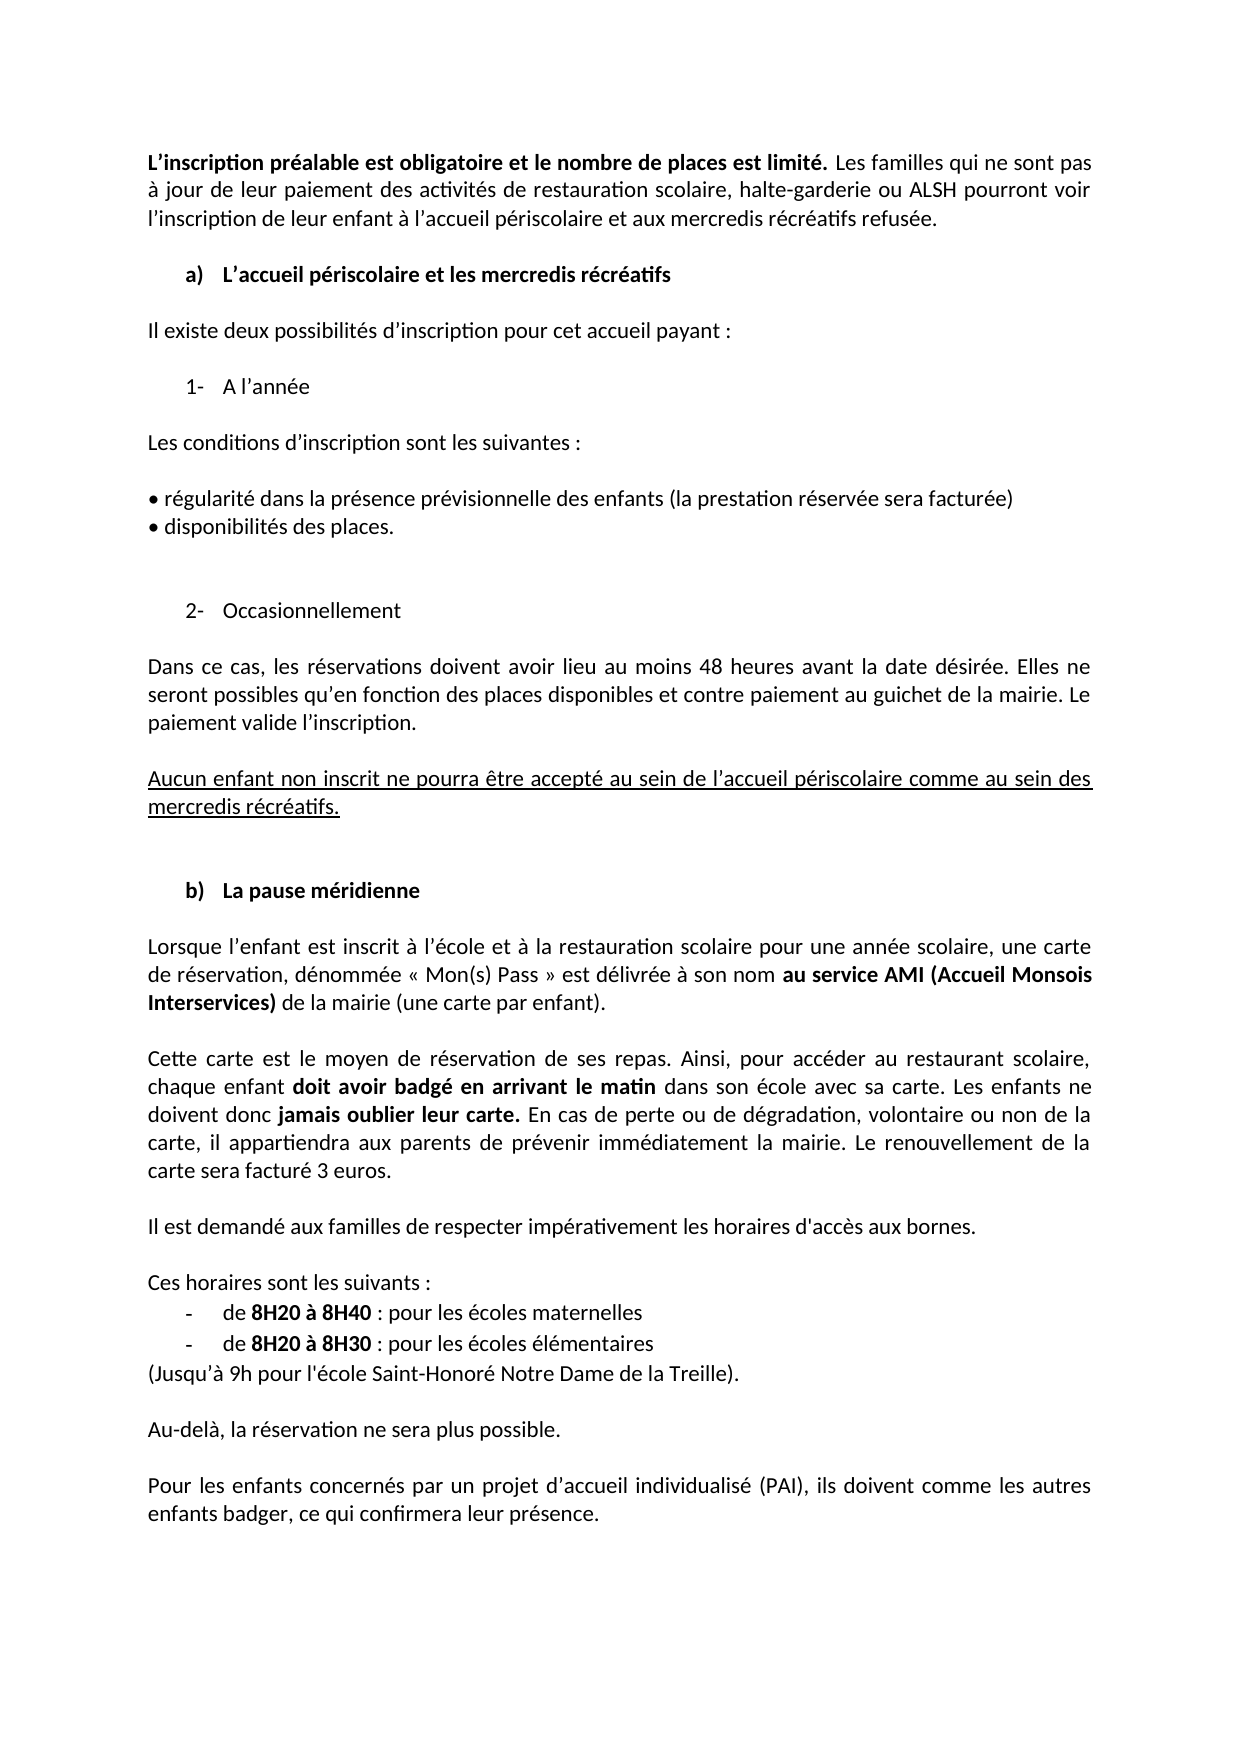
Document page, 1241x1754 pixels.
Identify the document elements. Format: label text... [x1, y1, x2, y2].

list La pause méridienne [185, 876, 1093, 904]
text L’inscription préalable est obligatoire et le nombre de places est limité. Les familles qui ne sont pas à jour de leur paiement des activités de restauration scolaire, halte-garderie ou ALSH pourront voir l’inscription de leur enfant à l’accueil périscolaire et aux mercredis récréatifs refusée. [148, 148, 1093, 232]
text • disponibilités des places. [148, 512, 1093, 540]
list Occasionnellement [185, 596, 1093, 624]
text Il existe deux possibilités d’inscription pour cet accueil payant : [148, 316, 1093, 344]
list L’accueil périscolaire et les mercredis récréatifs [185, 260, 1093, 288]
list de 8H20 à 8H40 : pour les écoles maternelles [185, 1296, 1093, 1328]
text Dans ce cas, les réservations doivent avoir lieu au moins 48 heures avant la date désirée. Elles ne seront possibles qu’en fonction des places disponibles et contre paiement au guichet de la mairie. Le paiement valide l’inscription. [148, 652, 1093, 736]
text Lorsque l’enfant est inscrit à l’école et à la restauration scolaire pour une année scolaire, une carte de réservation, dénommée « Mon(s) Pass » est délivrée à son nom au service AMI (Accueil Monsois Interservices) de la mairie (une carte par enfant). [148, 932, 1093, 1016]
text Aucun enfant non inscrit ne pourra être accepté au sein de l’accueil périscolaire comme au sein des mercredis récréatifs. [148, 764, 1093, 788]
text Pour les enfants concernés par un projet d’accueil individualisé (PAI), ils doivent comme les autres enfants badger, ce qui confirmera leur présence. [148, 1471, 1093, 1527]
text Il est demandé aux familles de respecter impérativement les horaires d'accès aux bornes. [148, 1212, 1093, 1240]
text Aucun enfant non inscrit ne pourra être accepté au sein de l’accueil périscolaire comme au sein des mercredis récréatifs. [148, 790, 1093, 820]
text (Jusqu’à 9h pour l'école Saint-Honoré Notre Dame de la Treille). [148, 1359, 1093, 1387]
text • régularité dans la présence prévisionnelle des enfants (la prestation réservée sera facturée) [148, 484, 1093, 512]
text Au-delà, la réservation ne sera plus possible. [148, 1415, 1093, 1443]
text Cette carte est le moyen de réservation de ses repas. Ainsi, pour accéder au restaurant scolaire, chaque enfant doit avoir badgé en arrivant le matin dans son école avec sa carte. Les enfants ne doivent donc jamais oublier leur carte. En cas de perte ou de dégradation, volontaire ou non de la carte, il appartiendra aux parents de prévenir immédiatement la mairie. Le renouvellement de la carte sera facturé 3 euros. [148, 1044, 1093, 1184]
list A l’année [185, 372, 1093, 400]
text Les conditions d’inscription sont les suivantes : [148, 428, 1093, 456]
text Ces horaires sont les suivants : [148, 1268, 1093, 1296]
list de 8H20 à 8H30 : pour les écoles élémentaires [185, 1328, 1093, 1359]
